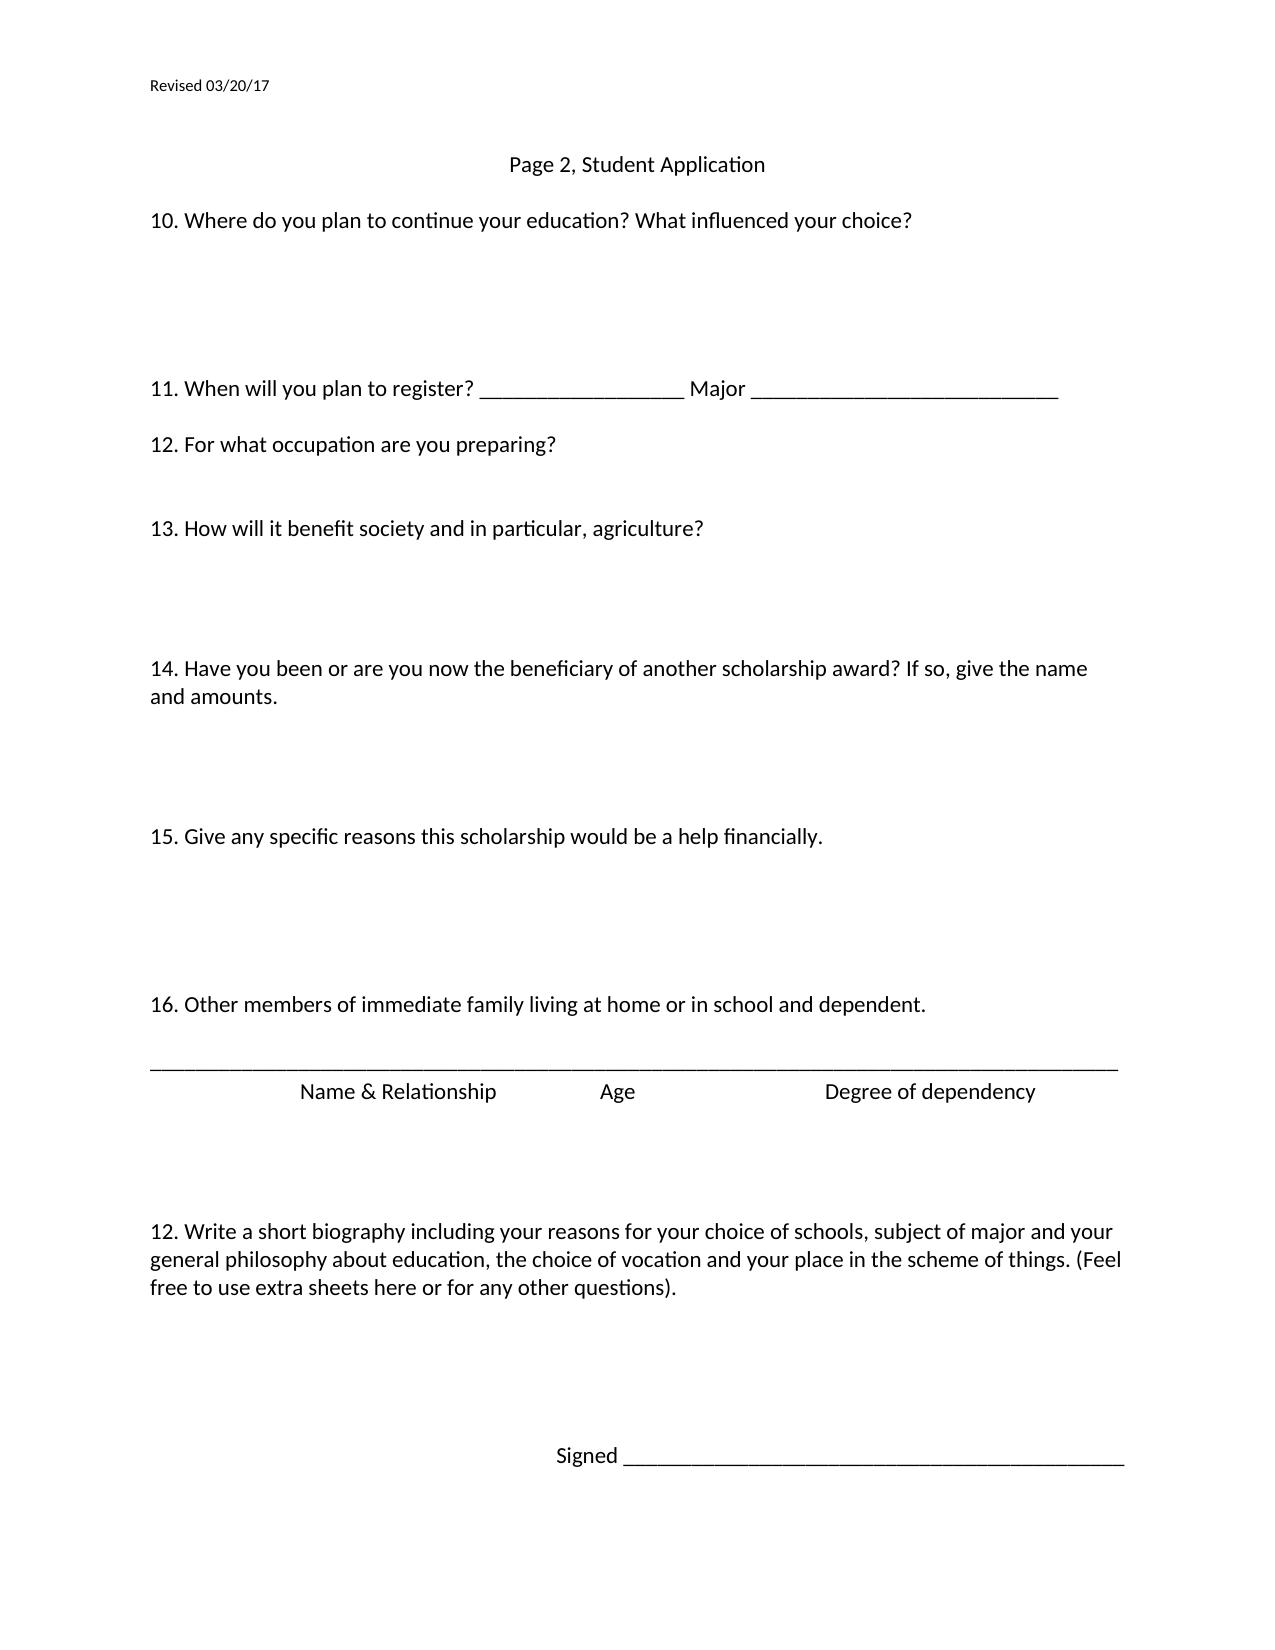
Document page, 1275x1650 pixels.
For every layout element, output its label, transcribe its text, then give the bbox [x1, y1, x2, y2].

text 12. For what occupation are you preparing? [150, 430, 1125, 458]
text 11. When will you plan to register? __________________ Major ___________________________ [150, 374, 1125, 402]
text 14. Have you been or are you now the beneficiary of another scholarship award? If so, give the name and amounts. [150, 654, 1125, 710]
text 15. Give any specific reasons this scholarship would be a help financially. [150, 822, 1125, 851]
text Page 2, Student Application [150, 150, 1125, 178]
text _____________________________________________________________________________________ [150, 1047, 1125, 1075]
text 13. How will it benefit society and in particular, agriculture? [150, 514, 1125, 542]
text 12. Write a short biography including your reasons for your choice of schools, subject of major and your general philosophy about education, the choice of vocation and your place in the scheme of things. (Feel free to use extra sheets here or for any other questions). [150, 1217, 1125, 1301]
text Signed ____________________________________________ [150, 1441, 1125, 1469]
text 10. Where do you plan to continue your education? What influenced your choice? [150, 206, 1125, 234]
text 16. Other members of immediate family living at home or in school and dependent. [150, 991, 1125, 1019]
text Name & Relationship Age Degree of dependency [150, 1077, 1125, 1105]
